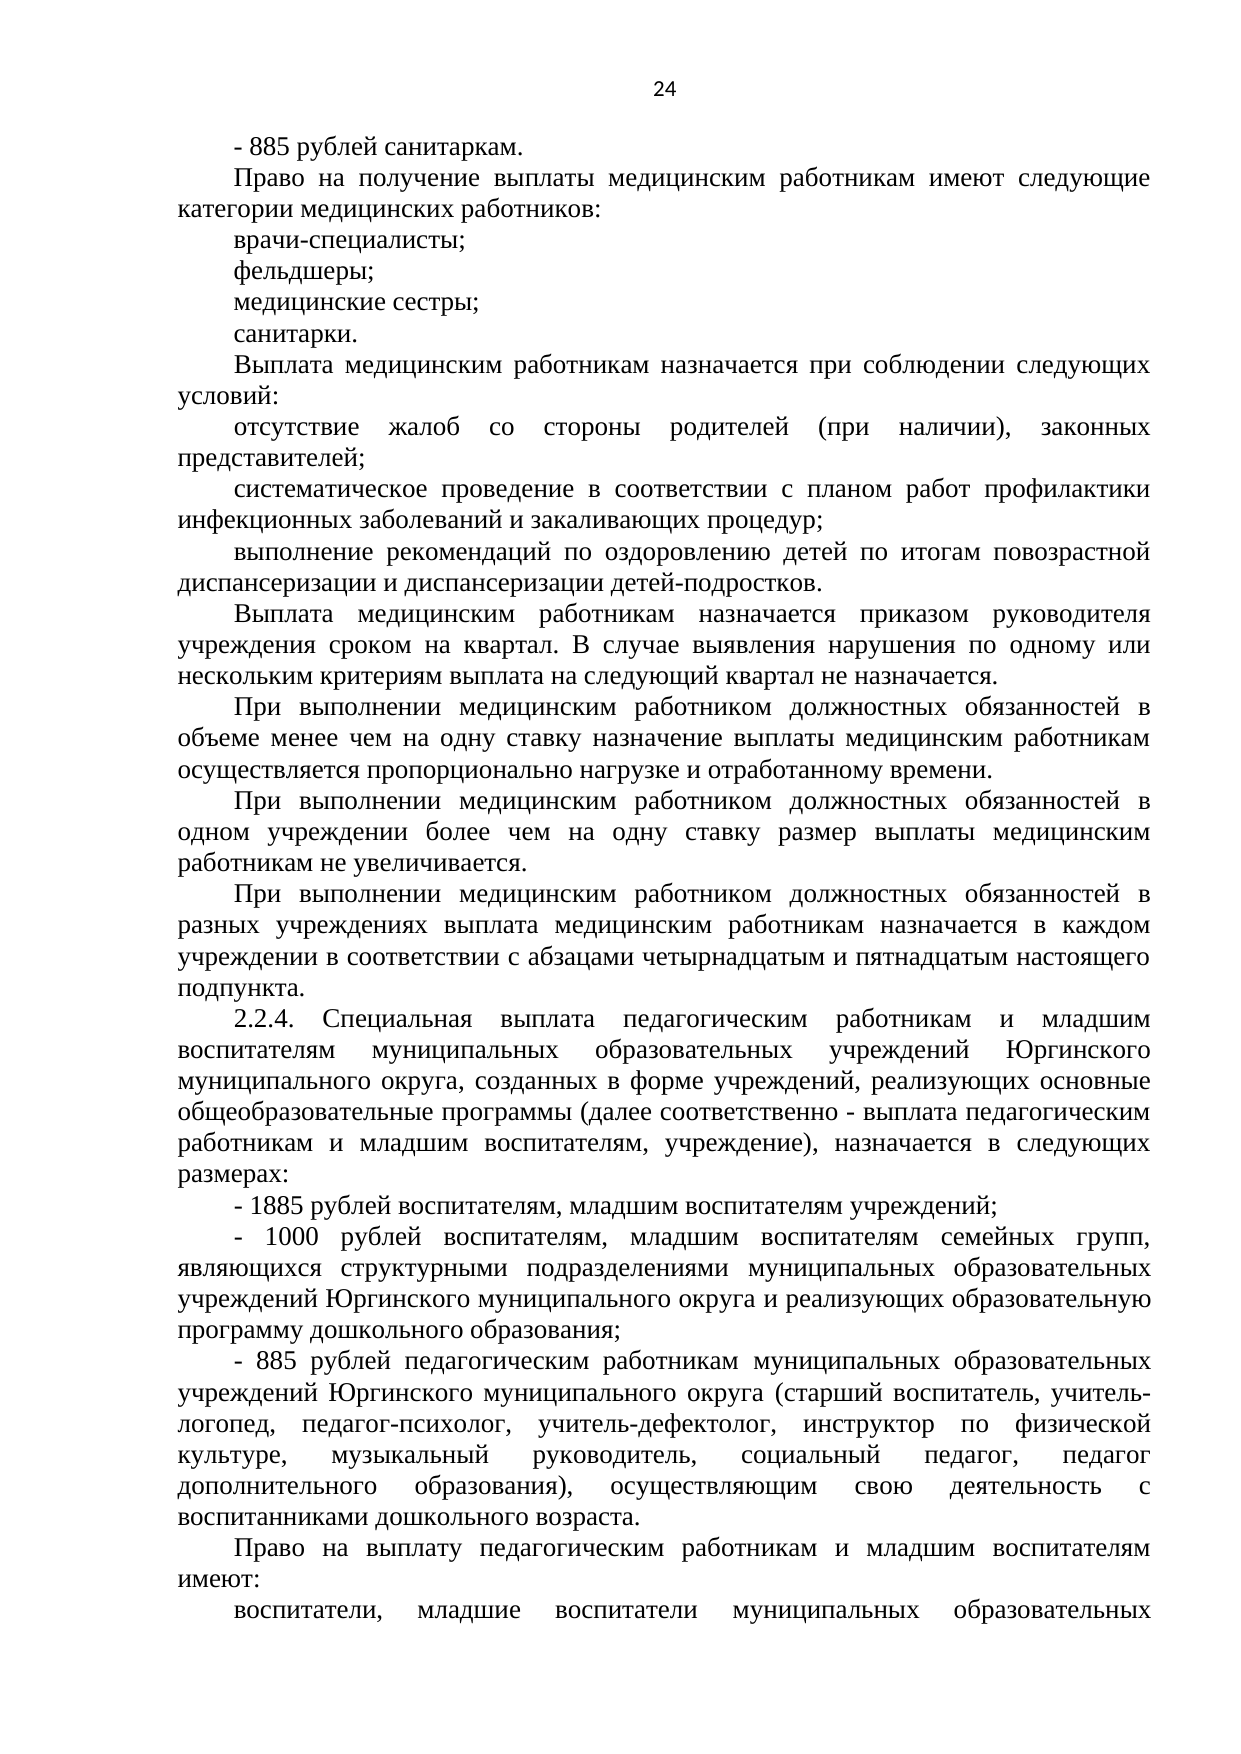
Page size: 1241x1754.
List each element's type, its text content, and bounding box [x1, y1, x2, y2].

text - 1885 рублей воспитателям, младшим воспитателям учреждений; [177, 1189, 1152, 1220]
text отсутствие жалоб со стороны родителей (при наличии), законных представителей; [177, 410, 1152, 472]
text Выплата медицинским работникам назначается приказом руководителя учреждения сроком на квартал. В случае выявления нарушения по одному или нескольким критериям выплата на следующий квартал не назначается. [177, 597, 1152, 690]
text фельдшеры; [177, 254, 1152, 286]
text При выполнении медицинским работником должностных обязанностей в объеме менее чем на одну ставку назначение выплаты медицинским работникам осуществляется пропорционально нагрузке и отработанному времени. [177, 690, 1152, 784]
text врачи-специалисты; [177, 223, 1152, 254]
text систематическое проведение в соответствии с планом работ профилактики инфекционных заболеваний и закаливающих процедур; [177, 472, 1152, 535]
text выполнение рекомендаций по оздоровлению детей по итогам повозрастной диспансеризации и диспансеризации детей-подростков. [177, 535, 1152, 597]
text Право на получение выплаты медицинским работникам имеют следующие категории медицинских работников: [177, 161, 1152, 223]
text санитарки. [177, 317, 1152, 348]
text Выплата медицинским работникам назначается при соблюдении следующих условий: [177, 348, 1152, 410]
text - 1000 рублей воспитателям, младшим воспитателям семейных групп, являющихся структурными подразделениями муниципальных образовательных учреждений Юргинского муниципального округа и реализующих образовательную программу дошкольного образования; [177, 1220, 1152, 1344]
text 2.2.4. Специальная выплата педагогическим работникам и младшим воспитателям муниципальных образовательных учреждений Юргинского муниципального округа, созданных в форме учреждений, реализующих основные общеобразовательные программы (далее соответственно - выплата педагогическим работникам и младшим воспитателям, учреждение), назначается в следующих размерах: [177, 1002, 1152, 1189]
text При выполнении медицинским работником должностных обязанностей в разных учреждениях выплата медицинским работникам назначается в каждом учреждении в соответствии с абзацами четырнадцатым и пятнадцатым настоящего подпункта. [177, 877, 1152, 1002]
text Право на выплату педагогическим работникам и младшим воспитателям имеют: [177, 1531, 1152, 1594]
text При выполнении медицинским работником должностных обязанностей в одном учреждении более чем на одну ставку размер выплаты медицинским работникам не увеличивается. [177, 784, 1152, 877]
text медицинские сестры; [177, 286, 1152, 317]
text - 885 рублей санитаркам. [177, 130, 1152, 161]
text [177, 1594, 1152, 1625]
text - 885 рублей педагогическим работникам муниципальных образовательных учреждений Юргинского муниципального округа (старший воспитатель, учитель-логопед, педагог-психолог, учитель-дефектолог, инструктор по физической культуре, музыкальный руководитель, социальный педагог, педагог дополнительного образования), осуществляющим свою деятельность с воспитанниками дошкольного возраста. [177, 1344, 1152, 1531]
